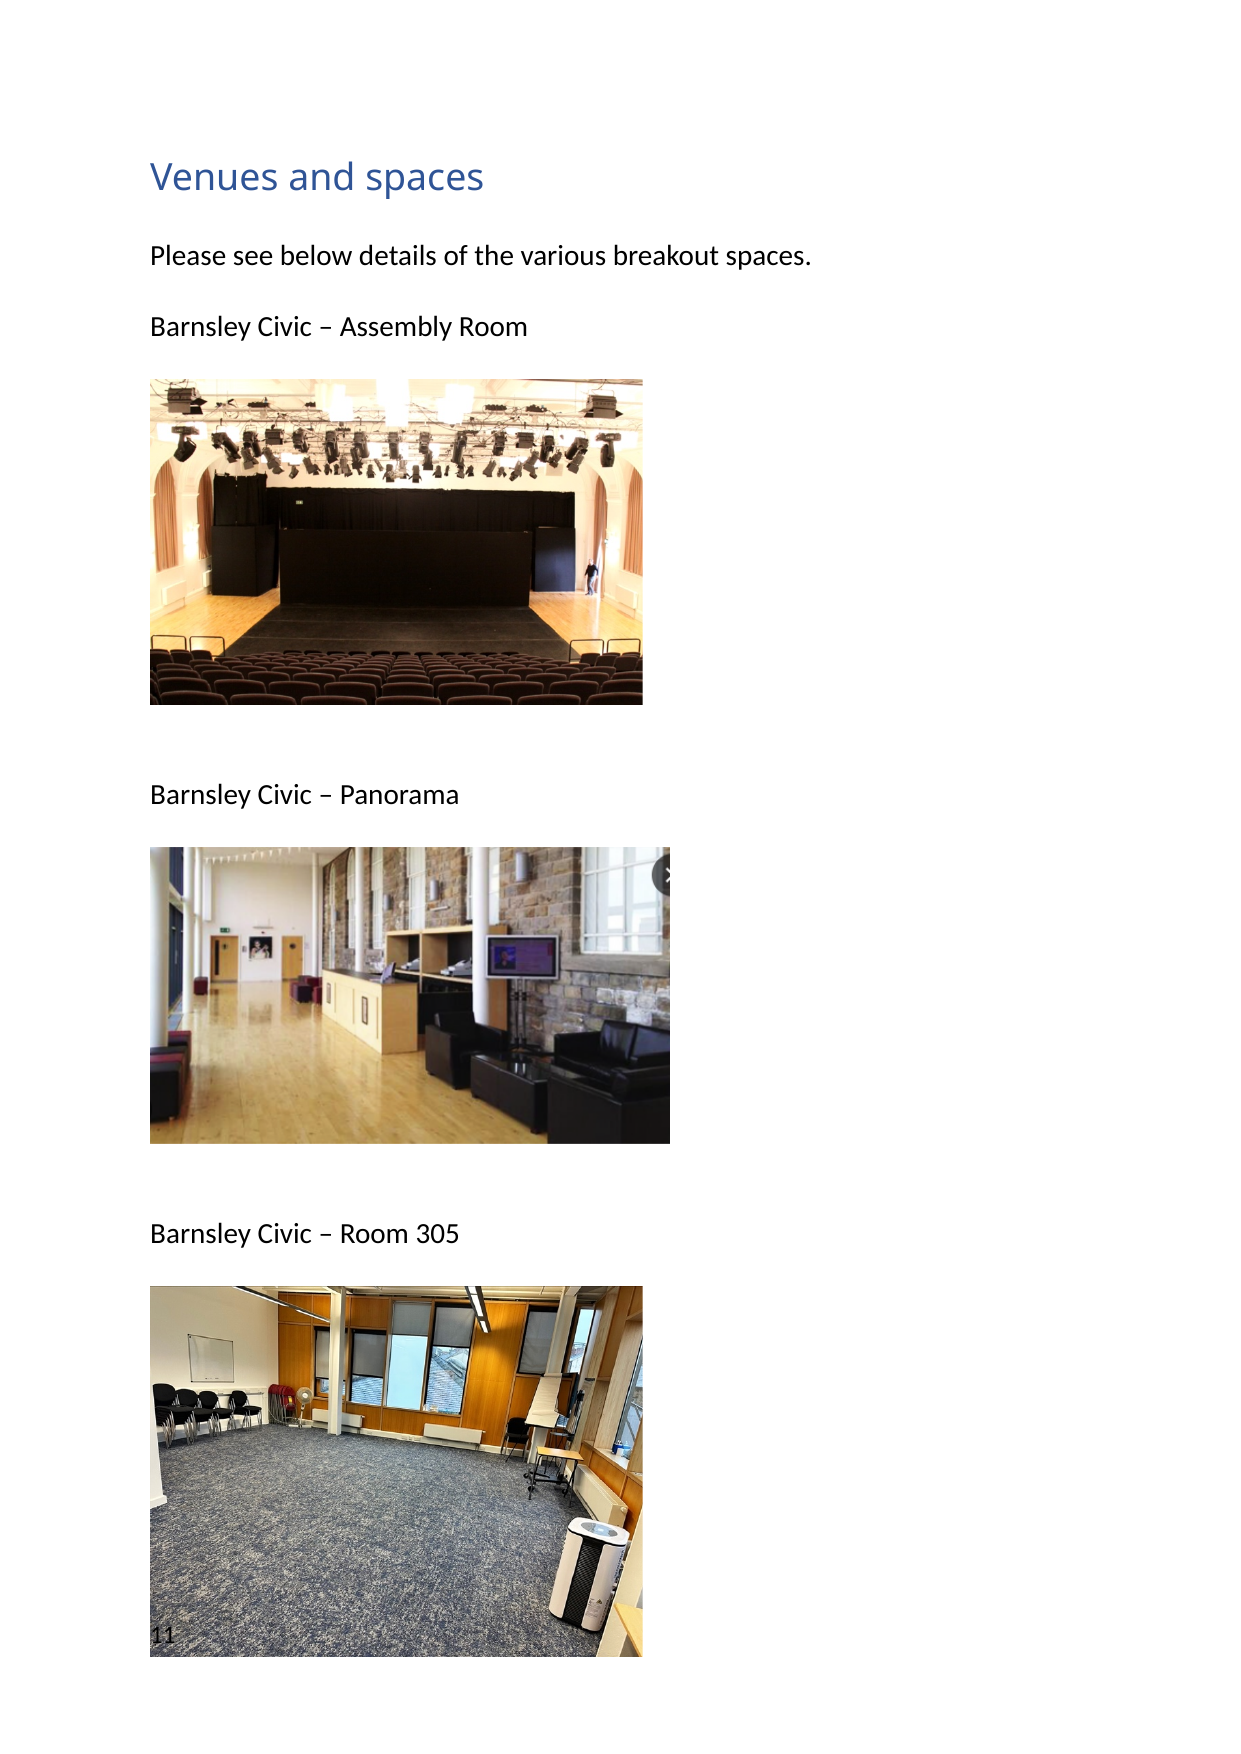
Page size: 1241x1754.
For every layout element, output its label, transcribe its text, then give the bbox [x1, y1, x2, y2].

text Please see below details of the various breakout spaces. [150, 237, 1090, 272]
picture [150, 1286, 643, 1657]
subtitle Venues and spaces [150, 150, 1090, 201]
text Barnsley Civic – Room 305 [150, 1216, 1090, 1251]
text Barnsley Civic – Panorama [150, 776, 1090, 811]
text Barnsley Civic – Assembly Room [150, 308, 1090, 343]
picture [150, 847, 670, 1145]
picture [150, 379, 643, 705]
